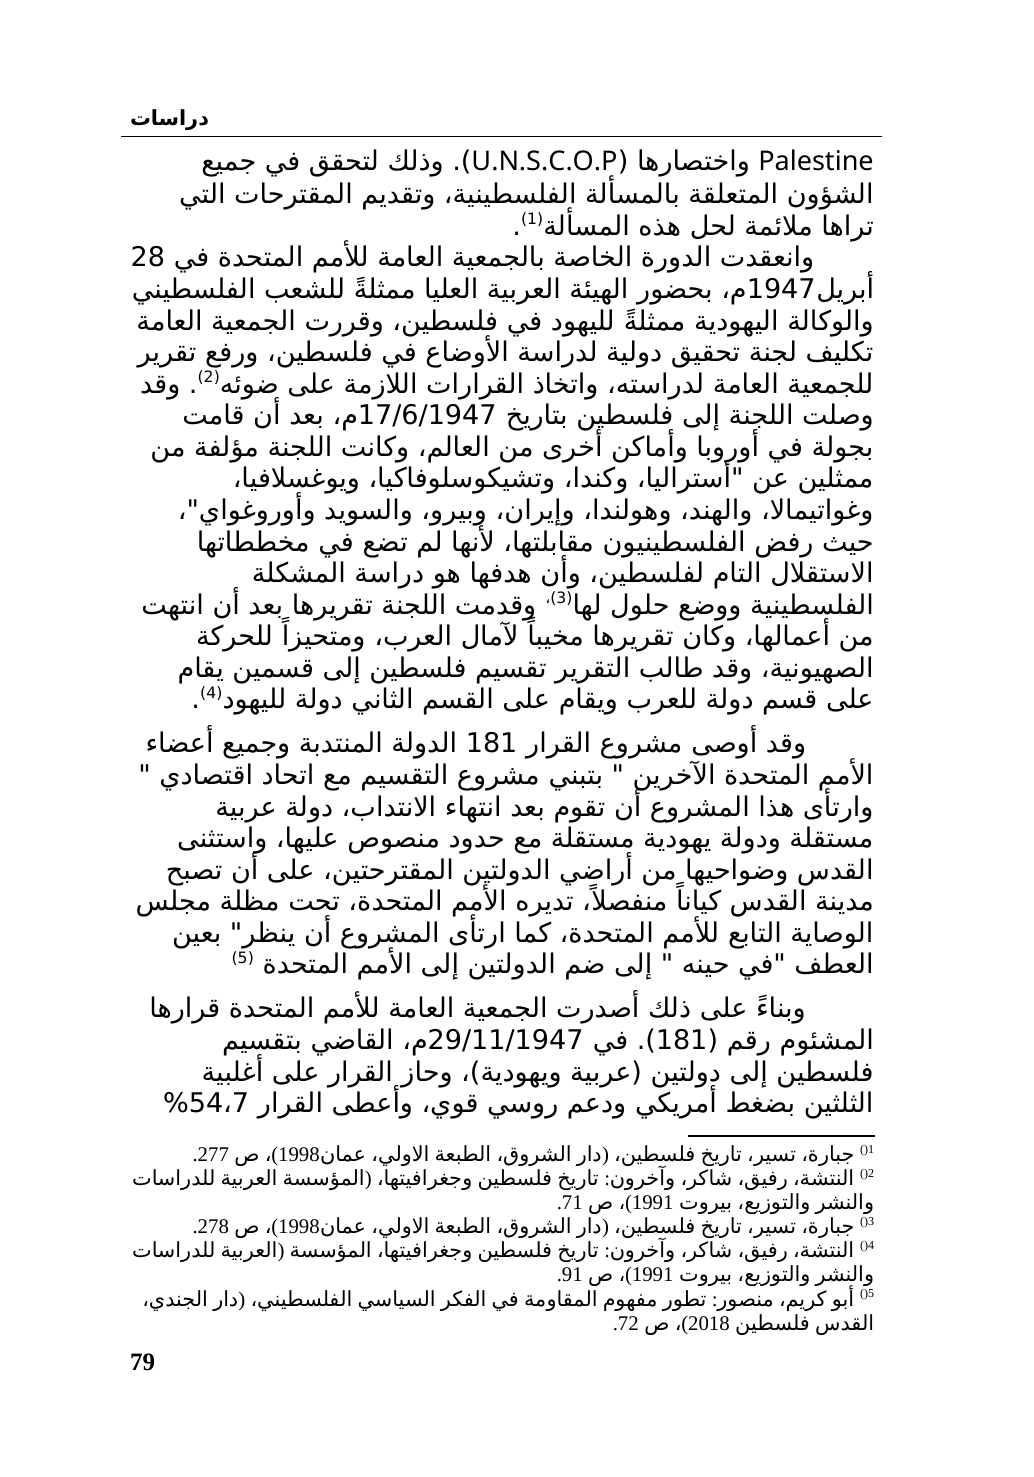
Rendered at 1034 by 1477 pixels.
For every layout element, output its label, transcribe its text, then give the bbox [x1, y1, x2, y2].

text وقد أوصى مشروع القرار 181 الدولة المنتدبة وجميع أعضاء الأمم المتحدة الآخرين " بتبني مشروع التقسيم مع اتحاد اقتصادي " وارتأى هذا المشروع أن تقوم بعد انتهاء الانتداب، دولة عربية مستقلة ودولة يهودية مستقلة مع حدود منصوص عليها، واستثنى القدس وضواحيها من أراضي الدولتين المقترحتين، على أن تصبح مدينة القدس كياناً منفصلاً، تديره الأمم المتحدة، تحت مظلة مجلس الوصاية التابع للأمم المتحدة، كما ارتأى المشروع أن ينظر" بعين العطف "في حينه " إلى ضم الدولتين إلى الأمم المتحدة () [130, 728, 874, 980]
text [130, 142, 874, 242]
text وانعقدت الدورة الخاصة بالجمعية العامة للأمم المتحدة في 28 أبريل1947م، بحضور الهيئة العربية العليا ممثلةً للشعب الفلسطيني والوكالة اليهودية ممثلةً لليهود في فلسطين، وقررت الجمعية العامة تكليف لجنة تحقيق دولية لدراسة الأوضاع في فلسطين، ورفع تقرير للجمعية العامة لدراسته، واتخاذ القرارات اللازمة على ضوئه(). وقد وصلت اللجنة إلى فلسطين بتاريخ 17/6/1947م، بعد أن قامت بجولة في أوروبا وأماكن أخرى من العالم، وكانت اللجنة مؤلفة من ممثلين عن "أستراليا، وكندا، وتشيكوسلوفاكيا، ويوغسلافيا، وغواتيمالا، والهند، وهولندا، وإيران، وبيرو، والسويد وأوروغواي"، حيث رفض الفلسطينيون مقابلتها، لأنها لم تضع في مخططاتها الاستقلال التام لفلسطين، وأن هدفها هو دراسة المشكلة الفلسطينية ووضع حلول لها()، وقدمت اللجنة تقريرها بعد أن انتهت من أعمالها، وكان تقريرها مخيباً لآمال العرب، ومتحيزاً للحركة الصهيونية، وقد طالب التقرير تقسيم فلسطين إلى قسمين يقام على قسم دولة للعرب ويقام على القسم الثاني دولة لليهود(). [130, 242, 874, 715]
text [130, 993, 874, 1119]
